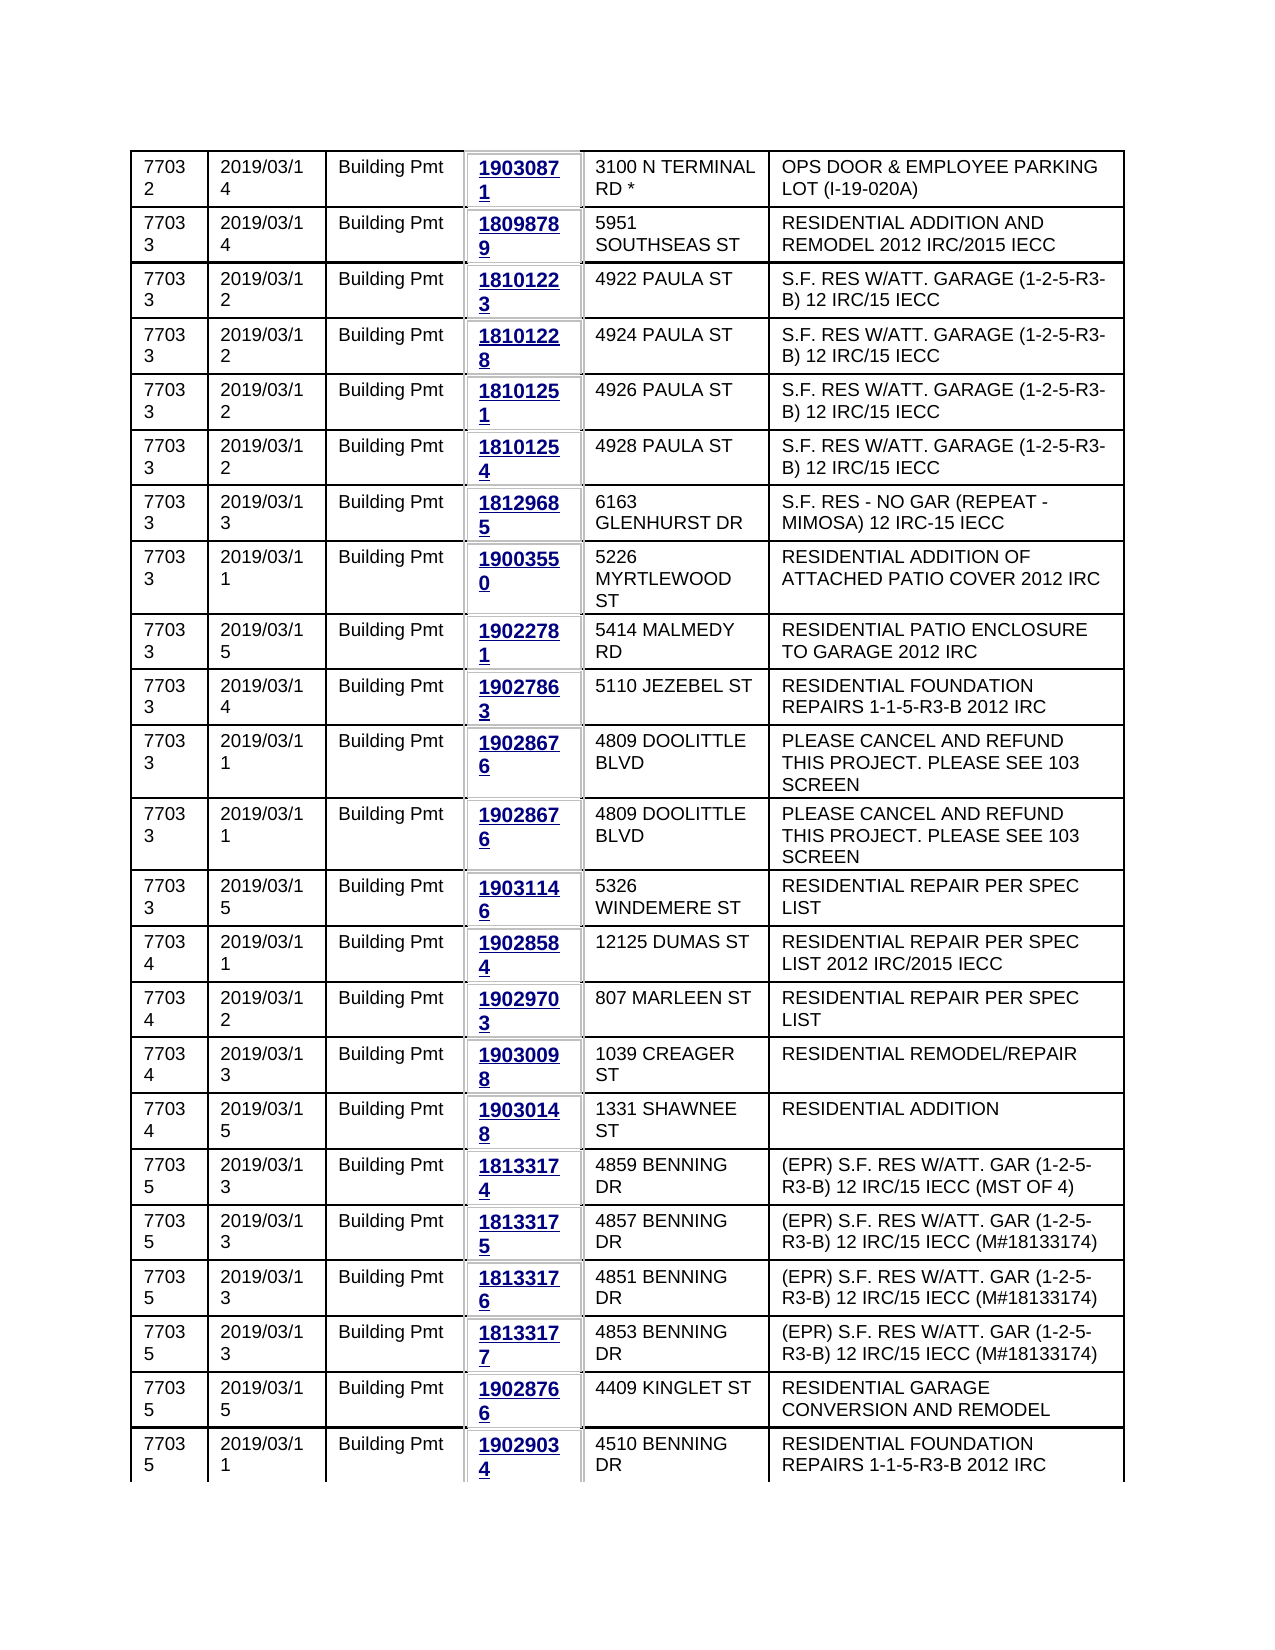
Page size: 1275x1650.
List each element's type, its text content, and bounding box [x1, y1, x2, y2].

table_cell 77034 [132, 1094, 207, 1148]
table_cell RESIDENTIAL FOUNDATION REPAIRS 1-1-5-R3-B 2012 IRC [770, 1429, 1123, 1482]
table_cell 77033 [132, 431, 207, 484]
table_cell Building Pmt [327, 726, 463, 797]
table_cell 12125 DUMAS ST [585, 927, 768, 981]
table_cell 2019/03/11 [209, 927, 325, 981]
table_cell (EPR) S.F. RES W/ATT. GAR (1-2-5-R3-B) 12 IRC/15 IECC (M#18133174) [770, 1261, 1123, 1315]
table_cell 19003550 [468, 545, 580, 613]
table_cell 5110 JEZEBEL ST [585, 670, 768, 724]
table_cell 77033 [132, 615, 207, 668]
table_cell RESIDENTIAL REPAIR PER SPEC LIST [770, 871, 1123, 925]
table_cell 18101223 [468, 266, 580, 317]
table_cell 2019/03/15 [209, 1373, 325, 1426]
table_cell 19029034 [468, 1431, 580, 1482]
table_cell 2019/03/14 [209, 670, 325, 724]
table_cell 77033 [132, 208, 207, 261]
table_cell S.F. RES W/ATT. GARAGE (1-2-5-R3-B) 12 IRC/15 IECC [770, 264, 1123, 317]
table_cell S.F. RES W/ATT. GARAGE (1-2-5-R3-B) 12 IRC/15 IECC [770, 319, 1123, 373]
table_cell Building Pmt [327, 208, 463, 261]
table_cell PLEASE CANCEL AND REFUND THIS PROJECT. PLEASE SEE 103 SCREEN [770, 726, 1123, 797]
table_cell RESIDENTIAL FOUNDATION REPAIRS 1-1-5-R3-B 2012 IRC [770, 670, 1123, 724]
table_cell 2019/03/11 [209, 542, 325, 613]
table_cell RESIDENTIAL GARAGE CONVERSION AND REMODEL [770, 1373, 1123, 1426]
table_cell 77032 [132, 152, 207, 206]
table_cell 2019/03/13 [209, 1206, 325, 1259]
table_cell 77035 [132, 1206, 207, 1259]
table_cell 2019/03/11 [209, 799, 325, 869]
table_cell 18133175 [468, 1208, 580, 1259]
table_cell 2019/03/13 [209, 1317, 325, 1371]
table_cell Building Pmt [327, 264, 463, 317]
table_cell Building Pmt [327, 1429, 463, 1482]
table_cell Building Pmt [327, 670, 463, 724]
table_cell OPS DOOR & EMPLOYEE PARKING LOT (I-19-020A) [770, 152, 1123, 206]
table_cell 18101251 [468, 378, 580, 429]
table_cell 18101228 [468, 322, 580, 373]
table_cell 2019/03/12 [209, 431, 325, 484]
table_cell Building Pmt [327, 1150, 463, 1203]
table_cell Building Pmt [327, 319, 463, 373]
table_cell 19029703 [468, 985, 580, 1036]
table_cell 4859 BENNING DR [585, 1150, 768, 1203]
table_cell 19028676 [468, 801, 580, 869]
table_cell Building Pmt [327, 871, 463, 925]
table_cell Building Pmt [327, 375, 463, 429]
table_cell 1039 CREAGER ST [585, 1038, 768, 1092]
table_cell Building Pmt [327, 486, 463, 540]
table_cell 1331 SHAWNEE ST [585, 1094, 768, 1148]
table_cell 77035 [132, 1261, 207, 1315]
table_cell 2019/03/15 [209, 615, 325, 668]
table_cell RESIDENTIAL ADDITION [770, 1094, 1123, 1148]
table_cell RESIDENTIAL REMODEL/REPAIR [770, 1038, 1123, 1092]
table_cell 19030148 [468, 1097, 580, 1148]
table_cell S.F. RES W/ATT. GARAGE (1-2-5-R3-B) 12 IRC/15 IECC [770, 375, 1123, 429]
table_cell 2019/03/14 [209, 208, 325, 261]
table_cell 77034 [132, 927, 207, 981]
table_cell 4922 PAULA ST [585, 264, 768, 317]
table_cell 4924 PAULA ST [585, 319, 768, 373]
table_cell 5226 MYRTLEWOOD ST [585, 542, 768, 613]
table_cell 77033 [132, 486, 207, 540]
table_cell 19022781 [468, 617, 580, 668]
table_cell 2019/03/15 [209, 871, 325, 925]
table_cell 2019/03/13 [209, 486, 325, 540]
table_cell 77034 [132, 1038, 207, 1092]
table_cell 18101254 [468, 433, 580, 484]
table_cell 4928 PAULA ST [585, 431, 768, 484]
table_cell 6163 GLENHURST DR [585, 486, 768, 540]
table_cell Building Pmt [327, 1373, 463, 1426]
table_cell Building Pmt [327, 431, 463, 484]
table_cell 19031146 [468, 874, 580, 925]
table_cell 2019/03/11 [209, 1429, 325, 1482]
table_cell 5326 WINDEMERE ST [585, 871, 768, 925]
table_cell 77033 [132, 542, 207, 613]
table_cell 3100 N TERMINAL RD * [585, 152, 768, 206]
table_cell 77033 [132, 670, 207, 724]
table_cell 4851 BENNING DR [585, 1261, 768, 1315]
table_cell 2019/03/11 [209, 726, 325, 797]
table_cell 2019/03/12 [209, 319, 325, 373]
table_cell 807 MARLEEN ST [585, 983, 768, 1036]
table_cell Building Pmt [327, 615, 463, 668]
table_cell 2019/03/12 [209, 375, 325, 429]
table_cell RESIDENTIAL PATIO ENCLOSURE TO GARAGE 2012 IRC [770, 615, 1123, 668]
table_cell 77033 [132, 871, 207, 925]
table_cell S.F. RES W/ATT. GARAGE (1-2-5-R3-B) 12 IRC/15 IECC [770, 431, 1123, 484]
table_cell 2019/03/14 [209, 152, 325, 206]
table_cell RESIDENTIAL ADDITION AND REMODEL 2012 IRC/2015 IECC [770, 208, 1123, 261]
table_cell 18129685 [468, 489, 580, 540]
table_cell Building Pmt [327, 1094, 463, 1148]
table_cell Building Pmt [327, 152, 463, 206]
table_cell S.F. RES - NO GAR (REPEAT - MIMOSA) 12 IRC-15 IECC [770, 486, 1123, 540]
table_cell 77033 [132, 726, 207, 797]
table_cell 19028584 [468, 930, 580, 981]
table_cell 4809 DOOLITTLE BLVD [585, 799, 768, 869]
table_cell Building Pmt [327, 927, 463, 981]
table_cell 4809 DOOLITTLE BLVD [585, 726, 768, 797]
table_cell 77035 [132, 1317, 207, 1371]
table_cell 19028766 [468, 1375, 580, 1426]
table_cell 18133174 [468, 1152, 580, 1203]
table_cell 2019/03/13 [209, 1038, 325, 1092]
table_cell 77035 [132, 1429, 207, 1482]
table_cell Building Pmt [327, 799, 463, 869]
table_cell PLEASE CANCEL AND REFUND THIS PROJECT. PLEASE SEE 103 SCREEN [770, 799, 1123, 869]
table_cell 77034 [132, 983, 207, 1036]
table_cell 77033 [132, 799, 207, 869]
table_cell 19028676 [468, 729, 580, 797]
table_cell 5414 MALMEDY RD [585, 615, 768, 668]
table_cell 18133177 [468, 1320, 580, 1371]
table_cell RESIDENTIAL REPAIR PER SPEC LIST 2012 IRC/2015 IECC [770, 927, 1123, 981]
table_cell Building Pmt [327, 1317, 463, 1371]
table_cell 19030871 [468, 155, 580, 206]
table_cell 4510 BENNING DR [585, 1429, 768, 1482]
table_cell RESIDENTIAL ADDITION OF ATTACHED PATIO COVER 2012 IRC [770, 542, 1123, 613]
table_cell 77035 [132, 1373, 207, 1426]
table_cell 77033 [132, 375, 207, 429]
table_cell 2019/03/13 [209, 1150, 325, 1203]
table_cell 5951 SOUTHSEAS ST [585, 208, 768, 261]
table_cell 4409 KINGLET ST [585, 1373, 768, 1426]
table_cell (EPR) S.F. RES W/ATT. GAR (1-2-5-R3-B) 12 IRC/15 IECC (M#18133174) [770, 1206, 1123, 1259]
table_cell 2019/03/15 [209, 1094, 325, 1148]
table_cell 2019/03/13 [209, 1261, 325, 1315]
table_cell 4926 PAULA ST [585, 375, 768, 429]
table_cell 19027863 [468, 673, 580, 724]
table_cell Building Pmt [327, 1261, 463, 1315]
table_cell 77033 [132, 264, 207, 317]
table_cell 2019/03/12 [209, 264, 325, 317]
table_cell (EPR) S.F. RES W/ATT. GAR (1-2-5-R3-B) 12 IRC/15 IECC (M#18133174) [770, 1317, 1123, 1371]
table_cell 4853 BENNING DR [585, 1317, 768, 1371]
table_cell 19030098 [468, 1041, 580, 1092]
table_cell Building Pmt [327, 1038, 463, 1092]
table_cell 4857 BENNING DR [585, 1206, 768, 1259]
table_cell Building Pmt [327, 1206, 463, 1259]
table_cell (EPR) S.F. RES W/ATT. GAR (1-2-5-R3-B) 12 IRC/15 IECC (MST OF 4) [770, 1150, 1123, 1203]
table_cell Building Pmt [327, 983, 463, 1036]
table_cell RESIDENTIAL REPAIR PER SPEC LIST [770, 983, 1123, 1036]
table_cell Building Pmt [327, 542, 463, 613]
table_cell 18133176 [468, 1264, 580, 1315]
table_cell 77035 [132, 1150, 207, 1203]
table_cell 18098789 [468, 211, 580, 261]
table_cell 77033 [132, 319, 207, 373]
table_cell 2019/03/12 [209, 983, 325, 1036]
